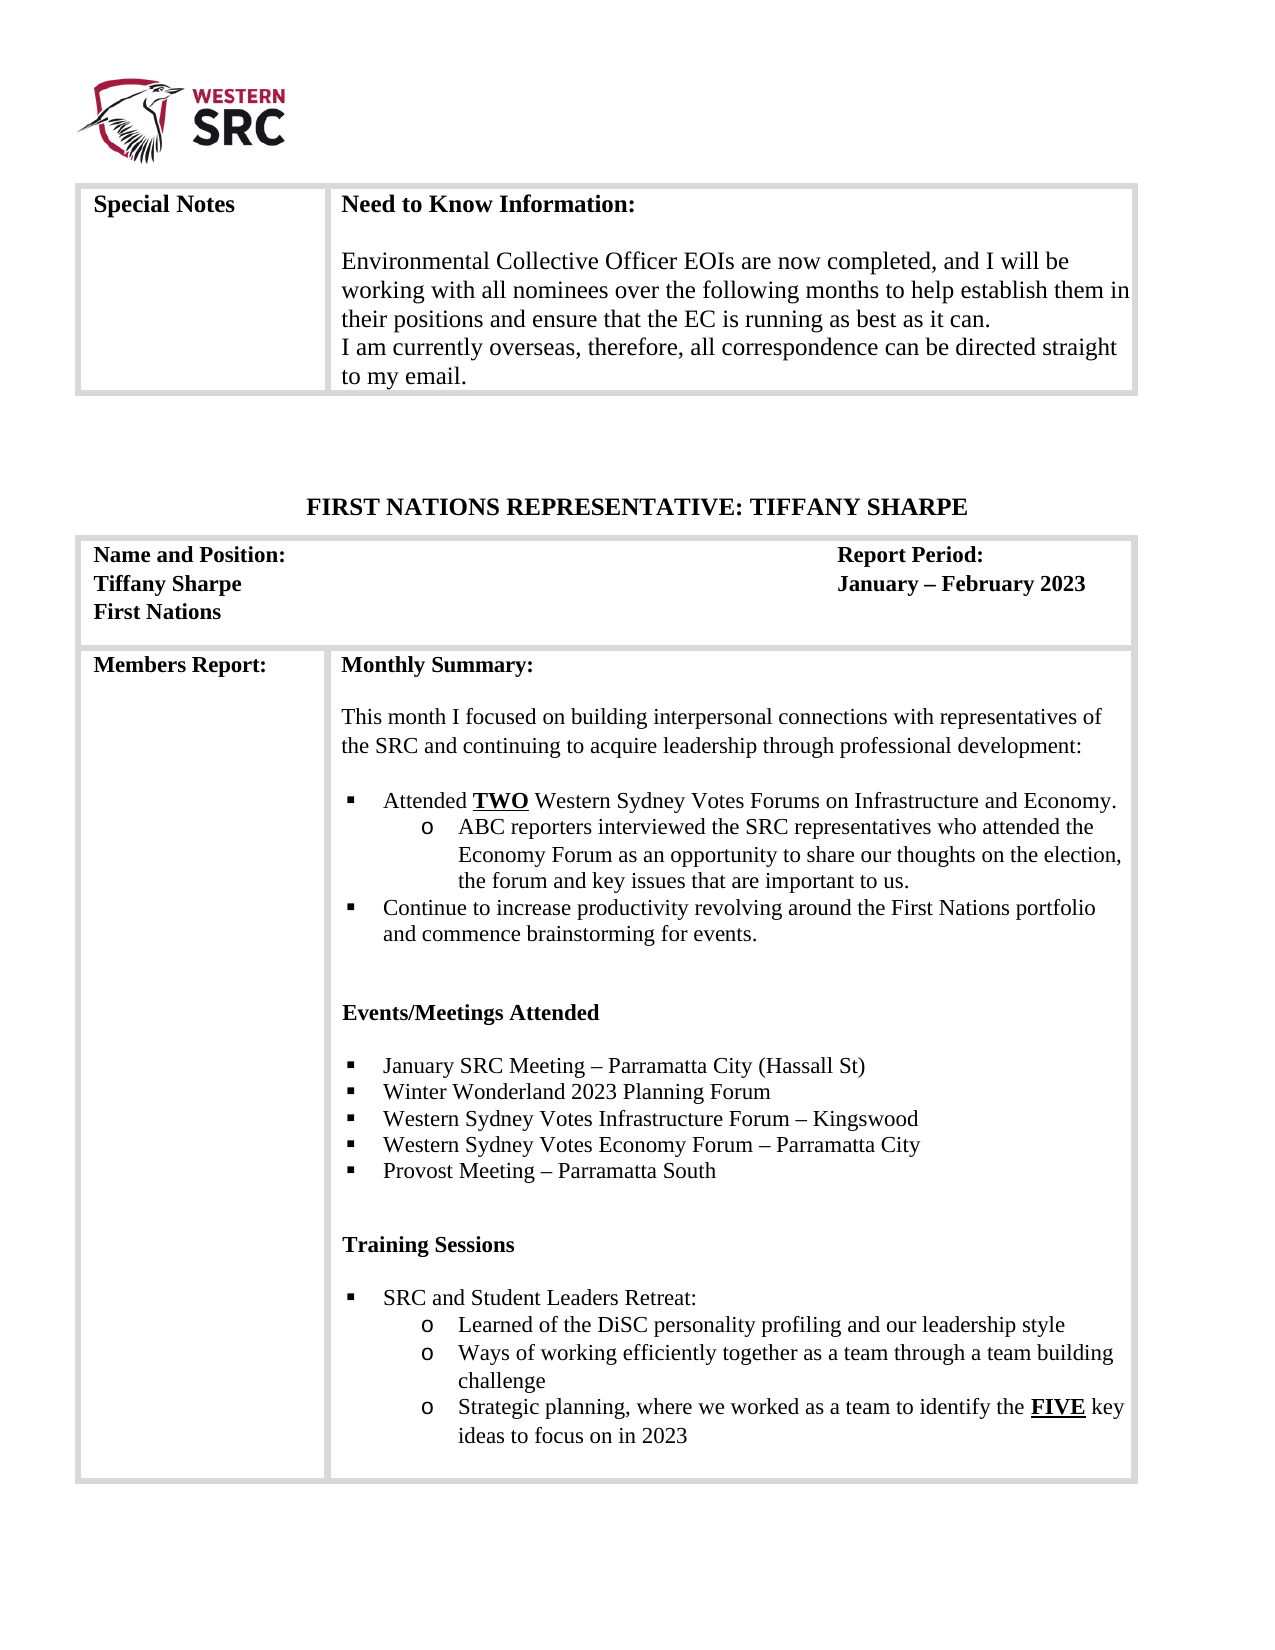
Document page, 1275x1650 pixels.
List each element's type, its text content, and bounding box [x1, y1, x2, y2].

table_cell Members Report: [81, 651, 324, 1478]
table_cell Special Notes [81, 189, 325, 390]
picture [75, 75, 289, 178]
subtitle FIRST NATIONS REPRESENTATIVE: TIFFANY SHARPE [75, 492, 1200, 520]
table_cell Need to Know Information: Environmental Collective Officer EOIs are now completed, and I will be working with all nominees over the following months to help establish them in their positions and ensure that the EC is running as best as it can. I am currently overseas, therefore, all correspondence can be directed straight to my email. [331, 189, 1132, 390]
table_header Report Period: January – February 2023 [328, 541, 1131, 644]
table_cell Monthly Summary: This month I focused on building interpersonal connections with representatives of the SRC and continuing to acquire leadership through professional development: Attended TWO Western Sydney Votes Forums on Infrastructure and Economy. ABC reporters interviewed the SRC representatives who attended the Economy Forum as an opportunity to share our thoughts on the election, the forum and key issues that are important to us. Continue to increase productivity revolving around the First Nations portfolio and commence brainstorming for events. Events/Meetings Attended January SRC Meeting – Parramatta City (Hassall St) Winter Wonderland 2023 Planning Forum Western Sydney Votes Infrastructure Forum – Kingswood Western Sydney Votes Economy Forum – Parramatta City Provost Meeting – Parramatta South Training Sessions SRC and Student Leaders Retreat: Learned of the DiSC personality profiling and our leadership style Ways of working efficiently together as a team through a team building challenge Strategic planning, where we worked as a team to identify the FIVE key ideas to focus on in 2023 [331, 651, 1131, 1478]
table_header Name and Position: Tiffany Sharpe First Nations [81, 541, 327, 644]
